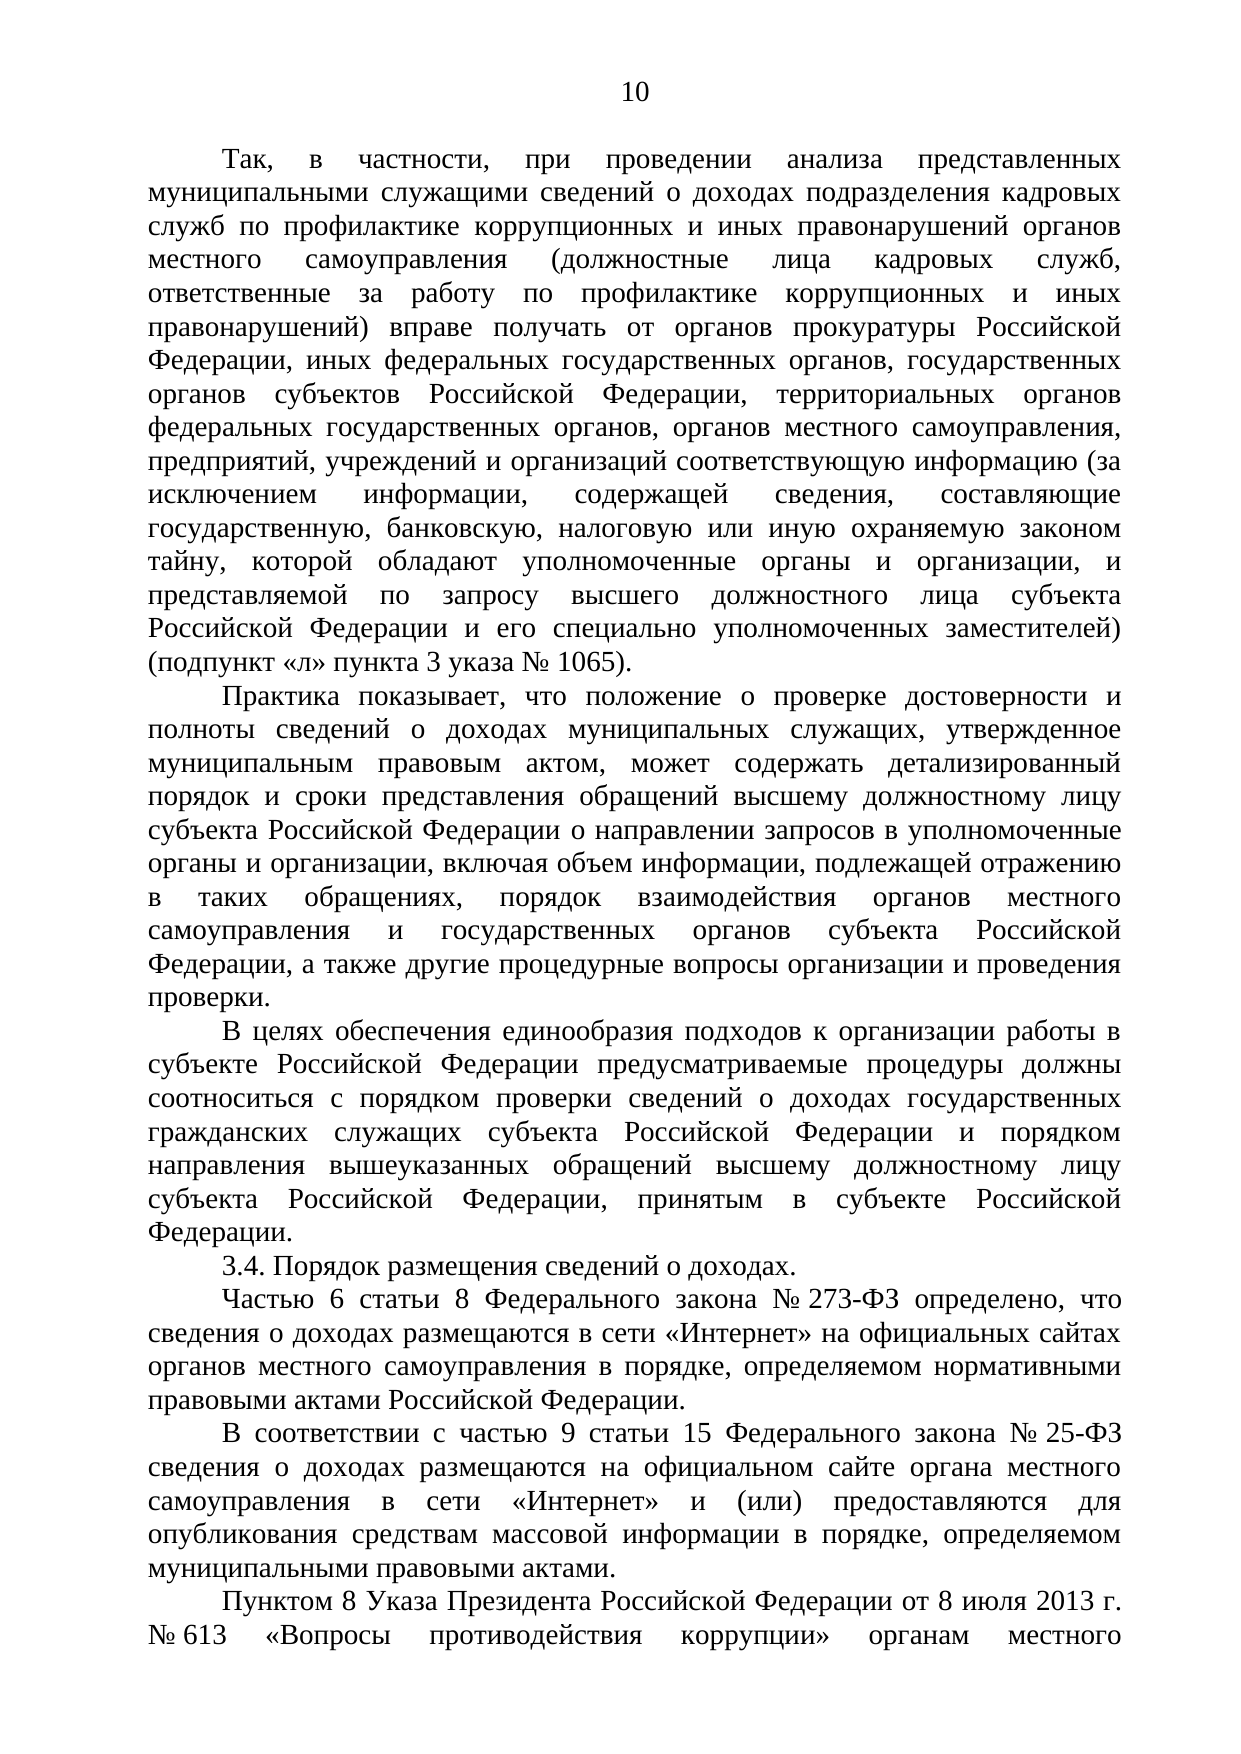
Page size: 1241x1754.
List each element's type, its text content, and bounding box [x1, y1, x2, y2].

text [148, 1583, 1122, 1650]
text В целях обеспечения единообразия подходов к организации работы в субъекте Российской Федерации предусматриваемые процедуры должны соотноситься с порядком проверки сведений о доходах государственных гражданских служащих субъекта Российской Федерации и порядком направления вышеуказанных обращений высшему должностному лицу субъекта Российской Федерации, принятым в субъекте Российской Федерации. [148, 1013, 1122, 1248]
text Так, в частности, при проведении анализа представленных муниципальными служащими сведений о доходах подразделения кадровых служб по профилактике коррупционных и иных правонарушений органов местного самоуправления (должностные лица кадровых служб, ответственные за работу по профилактике коррупционных и иных правонарушений) вправе получать от органов прокуратуры Российской Федерации, иных федеральных государственных органов, государственных органов субъектов Российской Федерации, территориальных органов федеральных государственных органов, органов местного самоуправления, предприятий, учреждений и организаций соответствующую информацию (за исключением информации, содержащей сведения, составляющие государственную, банковскую, налоговую или иную охраняемую законом тайну, которой обладают уполномоченные органы и организации, и представляемой по запросу высшего должностного лица субъекта Российской Федерации и его специально уполномоченных заместителей) (подпункт «л» пункта 3 указа № 1065). [148, 141, 1122, 678]
text 3.4. Порядок размещения сведений о доходах. [148, 1248, 1122, 1281]
text В соответствии с частью 9 статьи 15 Федерального закона № 25-ФЗ сведения о доходах размещаются на официальном сайте органа местного самоуправления в сети «Интернет» и (или) предоставляются для опубликования средствам массовой информации в порядке, определяемом муниципальными правовыми актами. [148, 1416, 1122, 1583]
text Практика показывает, что положение о проверке достоверности и полноты сведений о доходах муниципальных служащих, утвержденное муниципальным правовым актом, может содержать детализированный порядок и сроки представления обращений высшему должностному лицу субъекта Российской Федерации о направлении запросов в уполномоченные органы и организации, включая объем информации, подлежащей отражению в таких обращениях, порядок взаимодействия органов местного самоуправления и государственных органов субъекта Российской Федерации, а также другие процедурные вопросы организации и проведения проверки. [148, 678, 1122, 1013]
text Частью 6 статьи 8 Федерального закона № 273-ФЗ определено, что сведения о доходах размещаются в сети «Интернет» на официальных сайтах органов местного самоуправления в порядке, определяемом нормативными правовыми актами Российской Федерации. [148, 1281, 1122, 1416]
